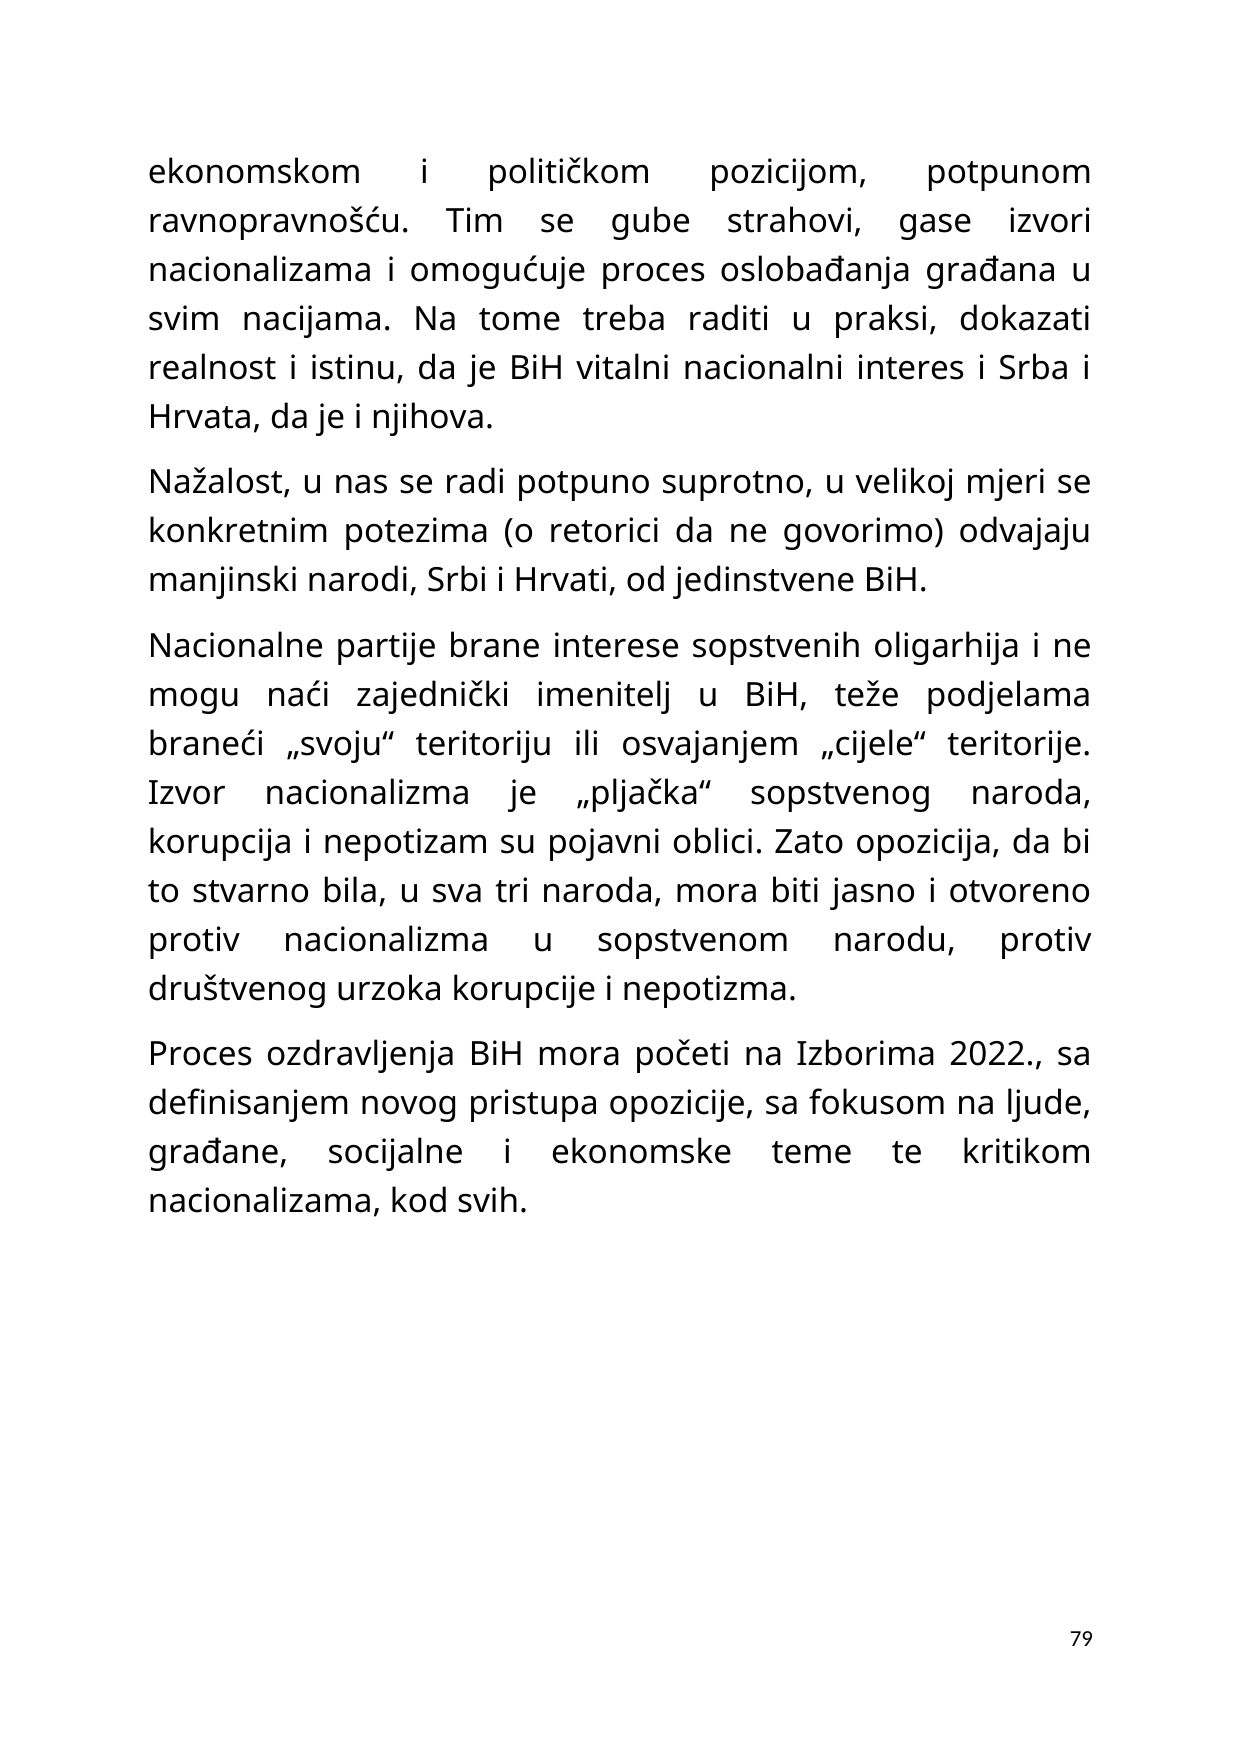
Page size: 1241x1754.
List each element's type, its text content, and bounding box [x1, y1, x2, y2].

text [148, 148, 1093, 438]
text Proces ozdravljenja BiH mora početi na Izborima 2022., sa definisanjem novog pristupa opozicije, sa fokusom na ljude, građane, socijalne i ekonomske teme te kritikom nacionalizama, kod svih. [148, 1030, 1093, 1222]
text Nažalost, u nas se radi potpuno suprotno, u velikoj mjeri se konkretnim potezima (o retorici da ne govorimo) odvajaju manjinski narodi, Srbi i Hrvati, od jedinstvene BiH. [148, 458, 1093, 601]
text Nacionalne partije brane interese sopstvenih oligarhija i ne mogu naći zajednički imenitelj u BiH, teže podjelama braneći „svoju“ teritoriju ili osvajanjem „cijele“ teritorije. Izvor nacionalizma je „pljačka“ sopstvenog naroda, korupcija i nepotizam su pojavni oblici. Zato opozicija, da bi to stvarno bila, u sva tri naroda, mora biti jasno i otvoreno protiv nacionalizma u sopstvenom narodu, protiv društvenog urzoka korupcije i nepotizma. [148, 622, 1093, 1010]
